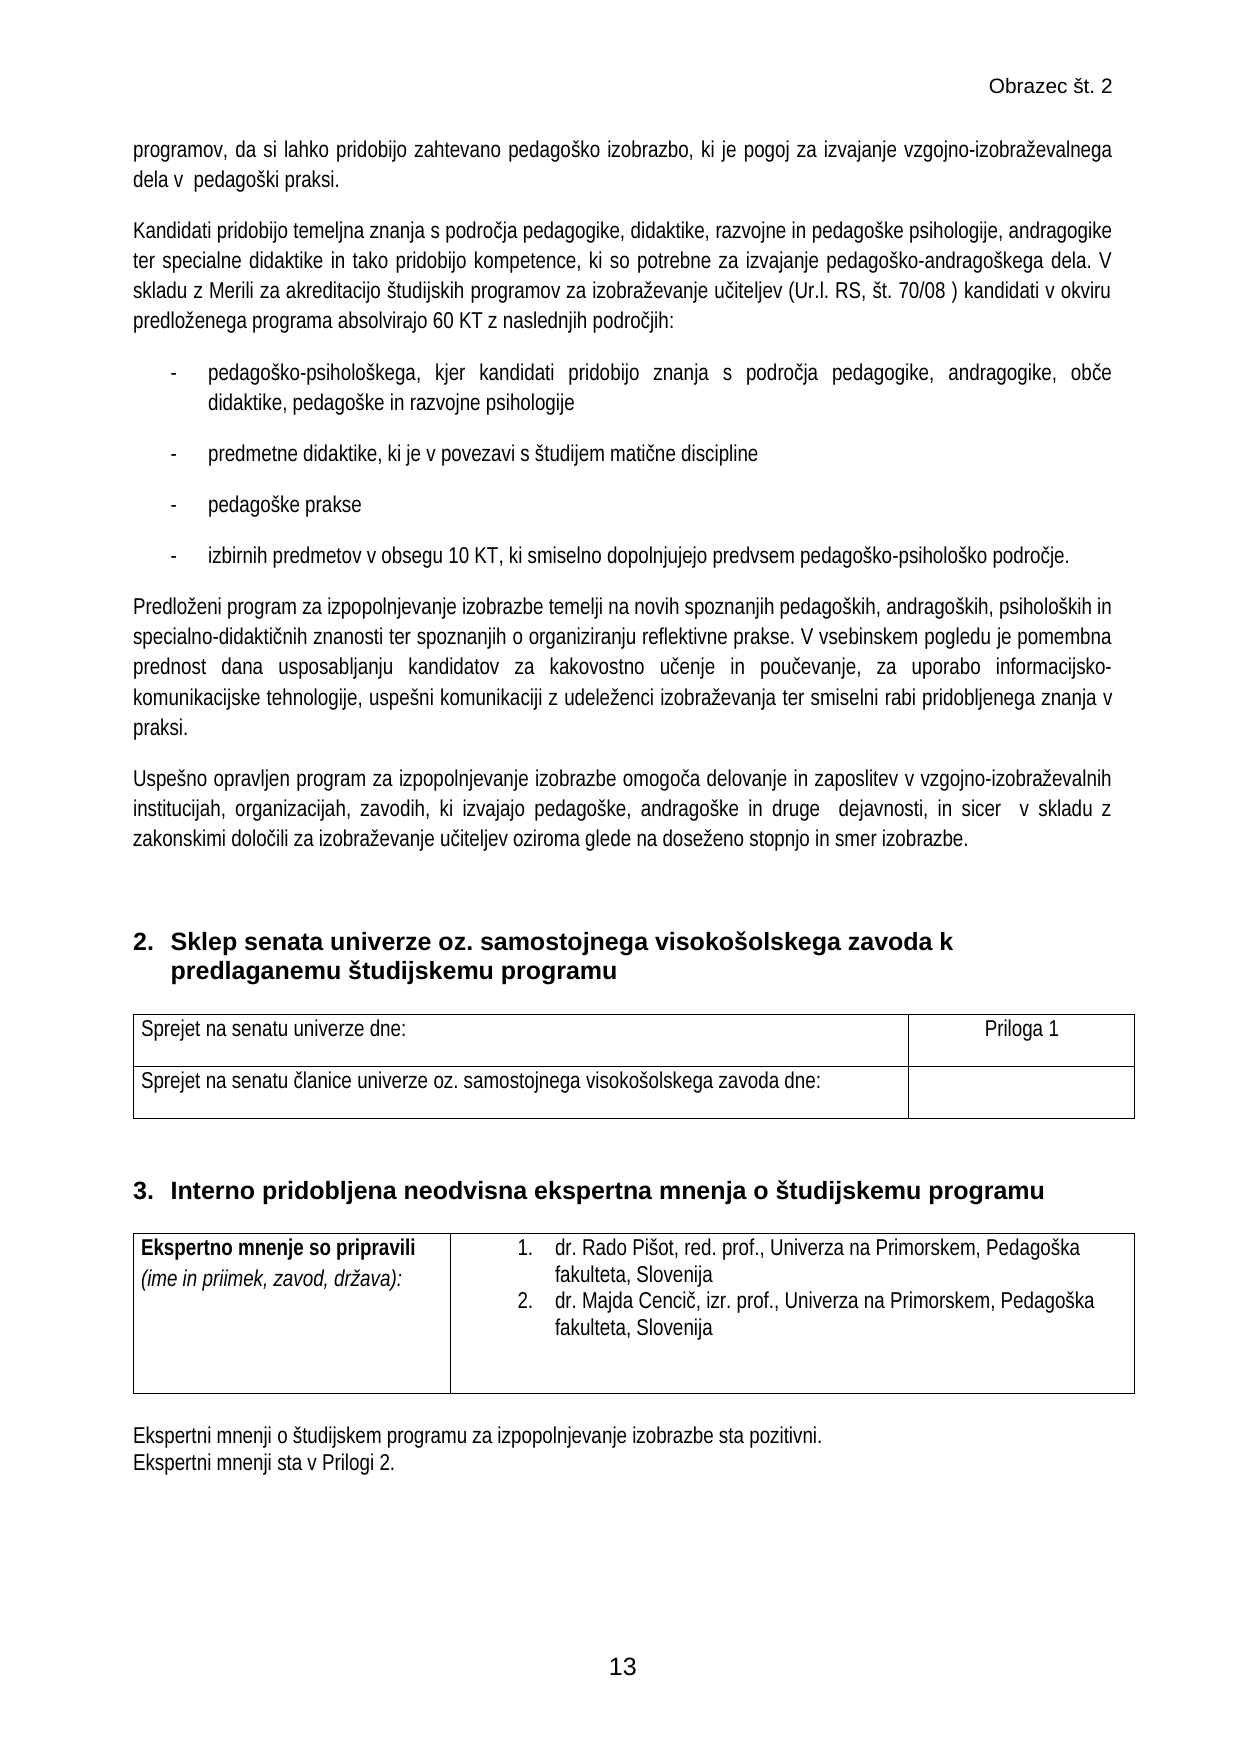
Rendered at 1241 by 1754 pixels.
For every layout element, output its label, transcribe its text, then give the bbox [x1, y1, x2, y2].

text Ekspertni mnenji sta v Prilogi 2. [133, 1448, 1112, 1475]
list izbirnih predmetov v obsegu 10 KT, ki smiselno dopolnjujejo predvsem pedagoško-psihološko področje. [170, 542, 1112, 568]
text Kandidati pridobijo temeljna znanja s področja pedagogike, didaktike, razvojne in pedagoške psihologije, andragogike ter specialne didaktike in tako pridobijo kompetence, ki so potrebne za izvajanje pedagoško-andragoškega dela. V skladu z Merili za akreditacijo študijskih programov za izobraževanje učiteljev (Ur.l. RS, št. 70/08 ) kandidati v okviru predloženega programa absolvirajo 60 KT z naslednjih področjih: [133, 217, 1112, 334]
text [133, 136, 1112, 192]
table_header Sprejet na senatu univerze dne: [134, 1015, 908, 1066]
list pedagoške prakse [170, 491, 1112, 517]
text Predloženi program za izpopolnjevanje izobrazbe temelji na novih spoznanjih pedagoških, andragoških, psiholoških in specialno-didaktičnih znanosti ter spoznanjih o organiziranju reflektivne prakse. V vsebinskem pogledu je pomembna prednost dana usposabljanju kandidatov za kakovostno učenje in poučevanje, za uporabo informacijsko-komunikacijske tehnologije, uspešni komunikaciji z udeleženci izobraževanja ter smiselni rabi pridobljenega znanja v praksi. [133, 593, 1112, 740]
table_header Ekspertno mnenje so pripravili (ime in priimek, zavod, država): [134, 1234, 450, 1392]
text Uspešno opravljen program za izpopolnjevanje izobrazbe omogoča delovanje in zaposlitev v vzgojno-izobraževalnih institucijah, organizacijah, zavodih, ki izvajajo pedagoške, andragoške in druge dejavnosti, in sicer v skladu z zakonskimi določili za izobraževanje učiteljev oziroma glede na doseženo stopnjo in smer izobrazbe. [133, 765, 1112, 852]
table_header dr. Rado Pišot, red. prof., Univerza na Primorskem, Pedagoška fakulteta, Slovenija dr. Majda Cencič, izr. prof., Univerza na Primorskem, Pedagoška fakulteta, Slovenija [451, 1234, 1134, 1392]
table_cell [909, 1067, 1134, 1118]
list predmetne didaktike, ki je v povezavi s študijem matične discipline [170, 440, 1112, 466]
text Ekspertni mnenji o študijskem programu za izpopolnjevanje izobrazbe sta pozitivni. [133, 1422, 1112, 1448]
table_header Priloga 1 [909, 1015, 1134, 1066]
table_cell Sprejet na senatu članice univerze oz. samostojnega visokošolskega zavoda dne: [134, 1067, 908, 1118]
list pedagoško-psihološkega, kjer kandidati pridobijo znanja s področja pedagogike, andragogike, obče didaktike, pedagoške in razvojne psihologije [170, 358, 1112, 415]
text Interno pridobljena neodvisna ekspertna mnenja o študijskemu programu [133, 1176, 1112, 1205]
text Sklep senata univerze oz. samostojnega visokošolskega zavoda k predlaganemu študijskemu programu [133, 927, 1112, 985]
